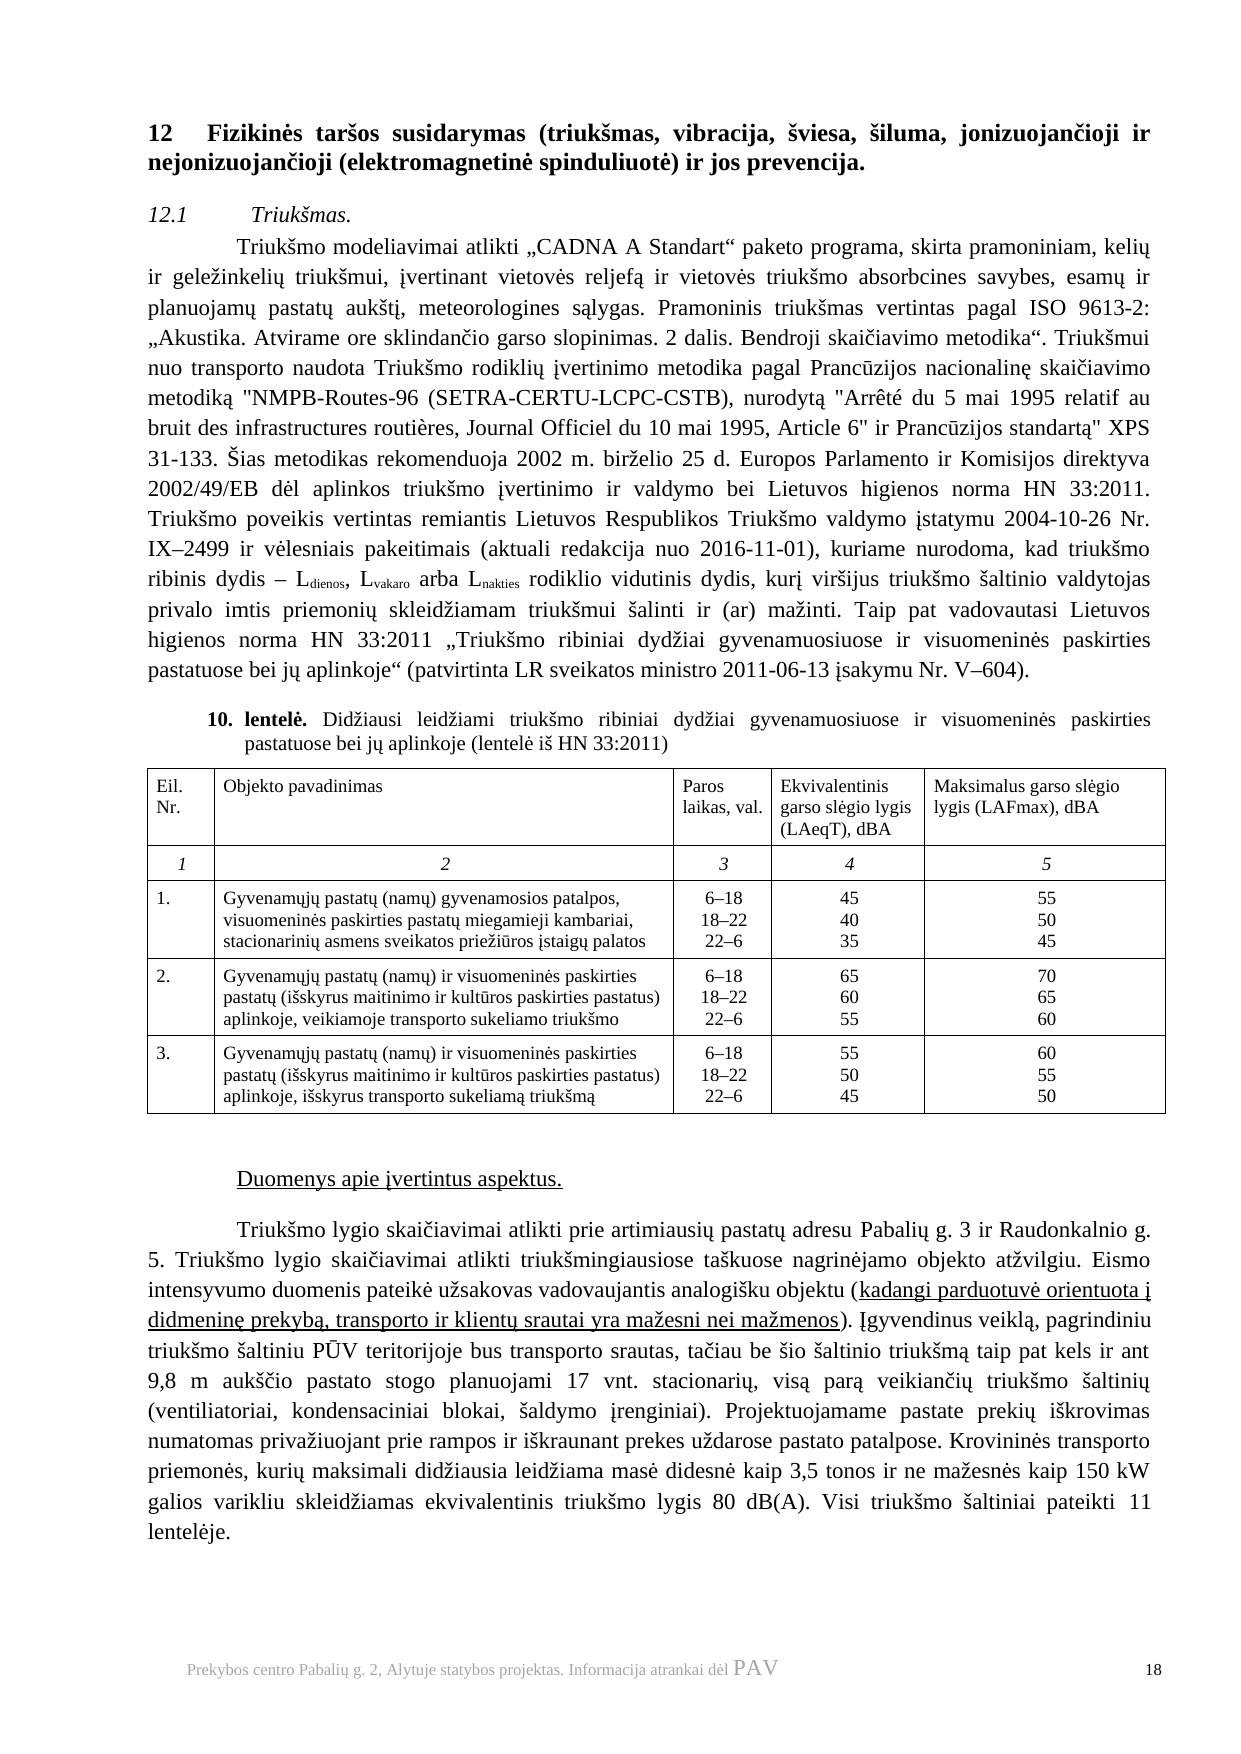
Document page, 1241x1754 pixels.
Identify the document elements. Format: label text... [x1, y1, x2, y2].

table_header Eil. Nr. [148, 769, 214, 845]
table_header Ekvivalentinis garso slėgio lygis (LAeqT), dBA [772, 769, 924, 845]
text Triukšmo modeliavimai atlikti „CADNA A Standart“ paketo programa, skirta pramoniniam, kelių ir geležinkelių triukšmui, įvertinant vietovės reljefą ir vietovės triukšmo absorbcines savybes, esamų ir planuojamų pastatų aukštį, meteorologines sąlygas. Pramoninis triukšmas vertintas pagal ISO 9613-2: „Akustika. Atvirame ore sklindančio garso slopinimas. 2 dalis. Bendroji skaičiavimo metodika“. Triukšmui nuo transporto naudota Triukšmo rodiklių įvertinimo metodika pagal Prancūzijos nacionalinę skaičiavimo metodiką "NMPB-Routes-96 (SETRA-CERTU-LCPC-CSTB), nurodytą "Arrêté du 5 mai 1995 relatif au bruit des infrastructures routières, Journal Officiel du 10 mai 1995, Article 6" ir Prancūzijos standartą" XPS 31-133. Šias metodikas rekomenduoja 2002 m. birželio 25 d. Europos Parlamento ir Komisijos direktyva 2002/49/EB dėl aplinkos triukšmo įvertinimo ir valdymo bei Lietuvos higienos norma HN 33:2011. Triukšmo poveikis vertintas remiantis Lietuvos Respublikos Triukšmo valdymo įstatymu 2004-10-26 Nr. IX–2499 ir vėlesniais pakeitimais (aktuali redakcija nuo 2016-11-01), kuriame nurodoma, kad triukšmo ribinis dydis – Ldienos, Lvakaro arba Lnakties rodiklio vidutinis dydis, kurį viršijus triukšmo šaltinio valdytojas privalo imtis priemonių skleidžiamam triukšmui šalinti ir (ar) mažinti. Taip pat vadovautasi Lietuvos higienos norma HN 33:2011 „Triukšmo ribiniai dydžiai gyvenamuosiuose ir visuomeninės paskirties pastatuose bei jų aplinkoje“ (patvirtinta LR sveikatos ministro 2011-06-13 įsakymu Nr. V–604). [148, 233, 1152, 682]
table_cell Gyvenamųjų pastatų (namų) gyvenamosios patalpos, visuomeninės paskirties pastatų miegamieji kambariai, stacionarinių asmens sveikatos priežiūros įstaigų palatos [215, 881, 673, 957]
table_cell Gyvenamųjų pastatų (namų) ir visuomeninės paskirties pastatų (išskyrus maitinimo ir kultūros paskirties pastatus) aplinkoje, veikiamoje transporto sukeliamo triukšmo [215, 959, 673, 1035]
table_cell 4 [772, 846, 924, 880]
table_header Objekto pavadinimas [215, 769, 673, 845]
table_cell 45 40 35 [772, 881, 924, 957]
table_cell 65 60 55 [772, 959, 924, 1035]
table_cell 5 [925, 846, 1165, 880]
subtitle Fizikinės taršos susidarymas (triukšmas, vibracija, šviesa, šiluma, jonizuojančioji ir nejonizuojančioji (elektromagnetinė spinduliuotė) ir jos prevencija. [148, 118, 1152, 176]
table_cell 3 [674, 846, 771, 880]
table_cell 1 [148, 846, 214, 880]
subtitle Triukšmas. [148, 201, 1152, 227]
table_header Paros laikas, val. [674, 769, 771, 845]
table_cell 55 50 45 [925, 881, 1165, 957]
text lentelė. Didžiausi leidžiami triukšmo ribiniai dydžiai gyvenamuosiuose ir visuomeninės paskirties pastatuose bei jų aplinkoje (lentelė iš HN 33:2011) [207, 707, 1152, 755]
table_cell 1. [148, 881, 214, 957]
table_header Maksimalus garso slėgio lygis (LAFmax), dBA [925, 769, 1165, 845]
table_cell 60 55 50 [925, 1036, 1165, 1113]
table_cell 6–18 18–22 22–6 [674, 881, 771, 957]
table_cell 2. [148, 959, 214, 1035]
table_cell Gyvenamųjų pastatų (namų) ir visuomeninės paskirties pastatų (išskyrus maitinimo ir kultūros paskirties pastatus) aplinkoje, išskyrus transporto sukeliamą triukšmą [215, 1036, 673, 1113]
table_cell 2 [215, 846, 673, 880]
table_cell 6–18 18–22 22–6 [674, 959, 771, 1035]
table_cell 3. [148, 1036, 214, 1113]
table_cell 55 50 45 [772, 1036, 924, 1113]
table_cell 6–18 18–22 22–6 [674, 1036, 771, 1113]
text Triukšmo lygio skaičiavimai atlikti prie artimiausių pastatų adresu Pabalių g. 3 ir Raudonkalnio g. 5. Triukšmo lygio skaičiavimai atlikti triukšmingiausiose taškuose nagrinėjamo objekto atžvilgiu. Eismo intensyvumo duomenis pateikė užsakovas vadovaujantis analogišku objektu (kadangi parduotuvė orientuota į didmeninę prekybą, transporto ir klientų srautai yra mažesni nei mažmenos). Įgyvendinus veiklą, pagrindiniu triukšmo šaltiniu PŪV teritorijoje bus transporto srautas, tačiau be šio šaltinio triukšmą taip pat kels ir ant 9,8 m aukščio pastato stogo planuojami 17 vnt. stacionarių, visą parą veikiančių triukšmo šaltinių (ventiliatoriai, kondensaciniai blokai, šaldymo įrenginiai). Projektuojamame pastate prekių iškrovimas numatomas privažiuojant prie rampos ir iškraunant prekes uždarose pastato patalpose. Krovininės transporto priemonės, kurių maksimali didžiausia leidžiama masė didesnė kaip 3,5 tonos ir ne mažesnės kaip 150 kW galios varikliu skleidžiamas ekvivalentinis triukšmo lygis 80 dB(A). Visi triukšmo šaltiniai pateikti 11 lentelėje. [148, 1216, 1152, 1544]
text Duomenys apie įvertintus aspektus. [148, 1165, 1152, 1191]
table_cell 70 65 60 [925, 959, 1165, 1035]
